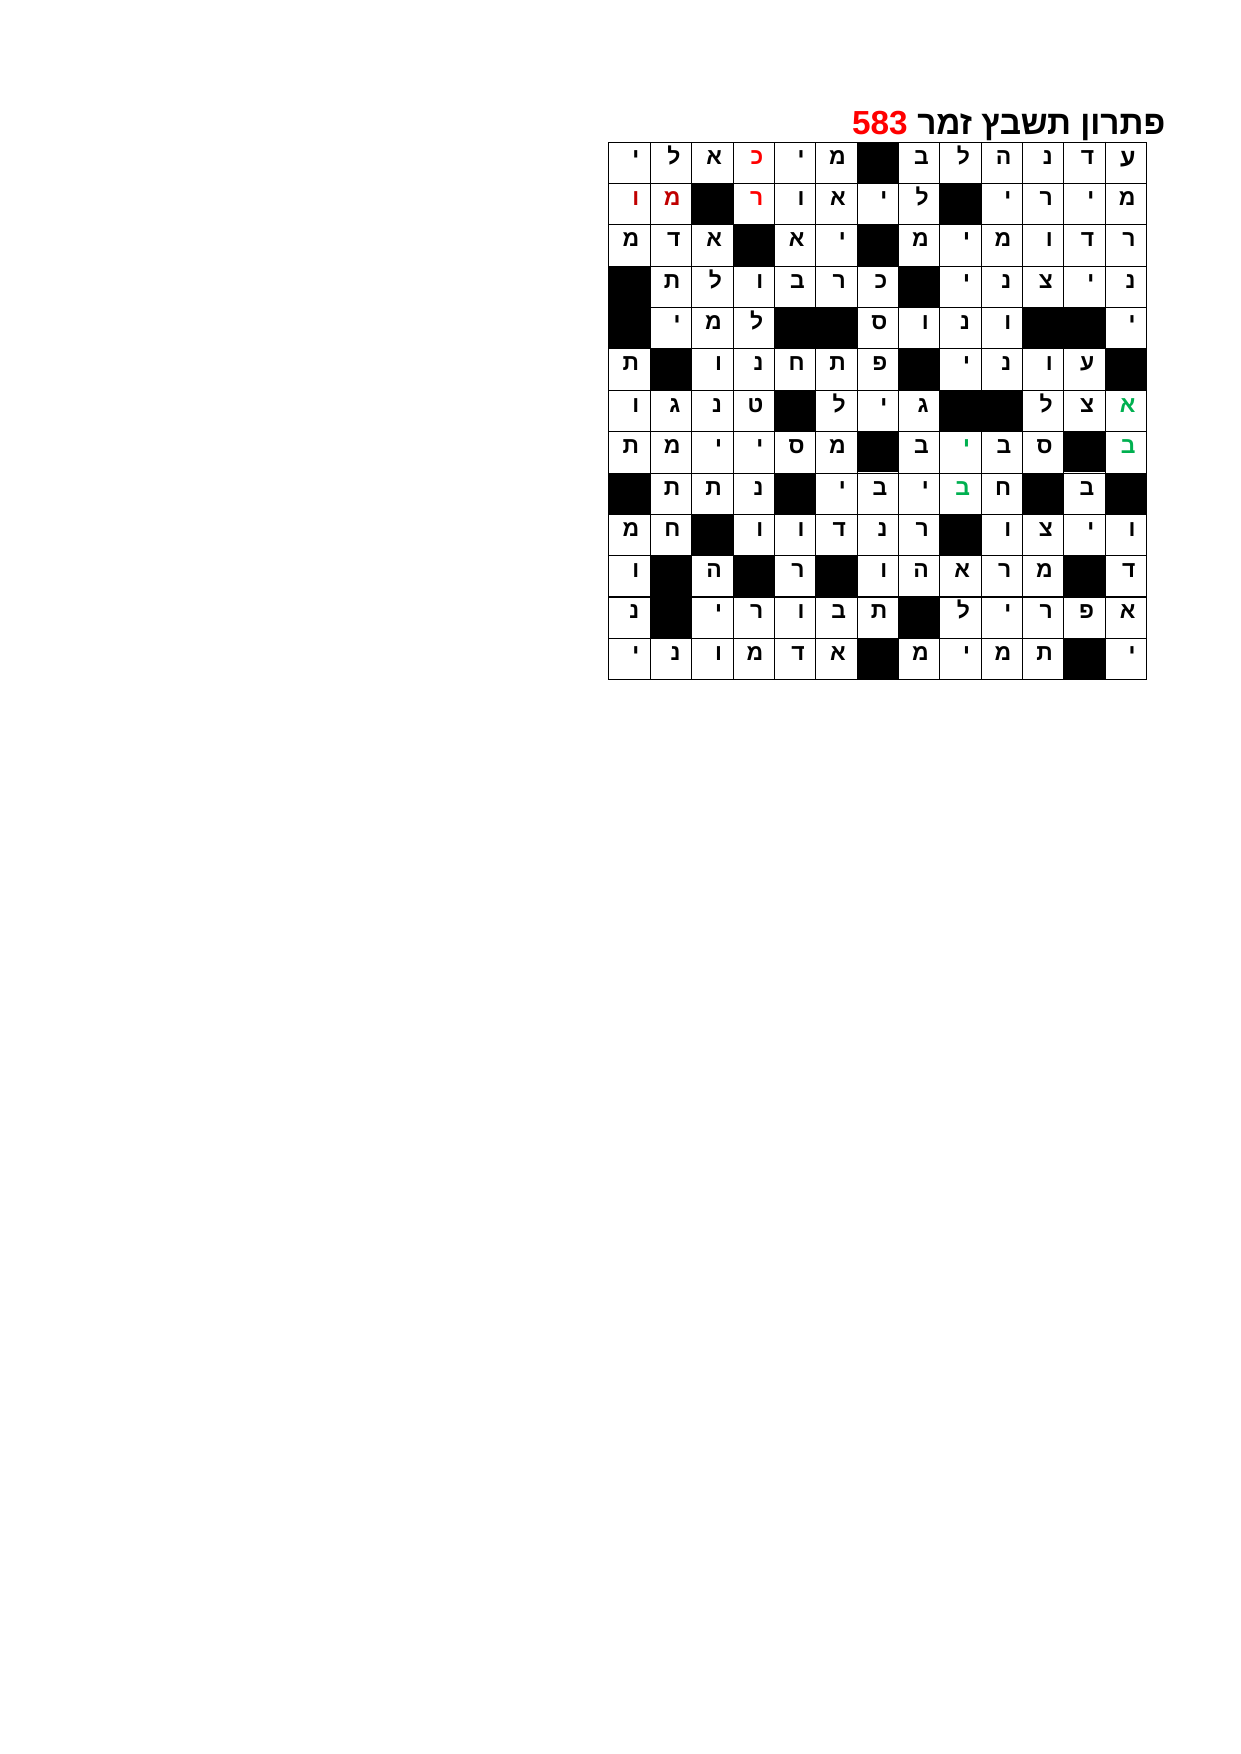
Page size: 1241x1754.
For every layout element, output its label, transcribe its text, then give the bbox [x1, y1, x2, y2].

table_cell נ [858, 515, 898, 555]
table_cell [609, 474, 650, 514]
table_cell ר [816, 267, 857, 307]
table_cell מ [609, 515, 650, 555]
table_cell ר [1023, 598, 1063, 638]
table_cell פ [858, 349, 898, 390]
table_cell י [858, 184, 898, 224]
table_cell [651, 598, 691, 638]
table_cell י [651, 308, 691, 348]
table_cell פ [1064, 598, 1105, 638]
table_cell ת [692, 474, 733, 514]
table_cell י [1064, 267, 1105, 307]
table_cell י [899, 474, 939, 514]
table_header ל [940, 143, 981, 183]
table_cell ו [899, 308, 939, 348]
table_header מ [816, 143, 857, 183]
table_cell [775, 308, 815, 348]
table_cell ט [734, 391, 774, 431]
table_cell ד [816, 515, 857, 555]
table_cell ח [982, 474, 1022, 514]
table_cell [940, 184, 981, 224]
table_cell ח [651, 515, 691, 555]
table_cell מ [982, 639, 1022, 679]
table_cell [816, 308, 857, 348]
table_cell מ [1106, 184, 1146, 224]
table_cell ו [609, 391, 650, 431]
table_cell ת [816, 349, 857, 390]
table_cell ו [609, 184, 650, 224]
table_cell נ [1106, 267, 1146, 307]
table_cell [940, 515, 981, 555]
table_cell מ [734, 639, 774, 679]
table_cell [775, 391, 815, 431]
table_cell ו [734, 267, 774, 307]
table_cell [899, 598, 939, 638]
table_cell [858, 432, 898, 472]
table_cell נ [651, 639, 691, 679]
table_cell ו [1023, 349, 1063, 390]
table_cell מ [982, 225, 1022, 266]
table_cell ו [1023, 225, 1063, 266]
table_cell ר [775, 556, 815, 596]
table_cell ו [609, 556, 650, 596]
table_cell [899, 349, 939, 390]
table_cell ס [1023, 432, 1063, 472]
table_cell י [609, 639, 650, 679]
table_cell י [816, 225, 857, 266]
table_cell י [982, 184, 1022, 224]
table_cell [982, 391, 1022, 431]
table_cell [651, 556, 691, 596]
table_cell כ [858, 267, 898, 307]
table_cell ב [816, 598, 857, 638]
table_cell ל [816, 391, 857, 431]
table_cell [816, 556, 857, 596]
table_cell י [940, 267, 981, 307]
table_cell ב [940, 474, 981, 514]
table_cell ג [899, 391, 939, 431]
table_cell י [734, 432, 774, 472]
table_cell מ [899, 639, 939, 679]
table_cell י [816, 474, 857, 514]
table_cell [609, 267, 650, 307]
table_cell י [1106, 639, 1146, 679]
table_cell מ [692, 308, 733, 348]
table_cell א [940, 556, 981, 596]
table_cell ב [1064, 474, 1105, 514]
table_cell א [816, 184, 857, 224]
table_cell [651, 349, 691, 390]
table_cell ה [899, 556, 939, 596]
table_cell ו [775, 515, 815, 555]
table_cell [1106, 474, 1146, 514]
table_cell ע [1064, 349, 1105, 390]
table_cell ו [692, 639, 733, 679]
table_cell מ [816, 432, 857, 472]
table_cell נ [982, 267, 1022, 307]
table_header נ [1023, 143, 1063, 183]
table_cell ה [692, 556, 733, 596]
table_cell צ [1023, 267, 1063, 307]
table_cell א [775, 225, 815, 266]
table_cell [734, 556, 774, 596]
table_header ל [651, 143, 691, 183]
table_cell [1064, 432, 1105, 472]
table_cell י [1064, 515, 1105, 555]
table_cell צ [1064, 391, 1105, 431]
table_cell ת [651, 474, 691, 514]
table_cell ר [899, 515, 939, 555]
table_cell ו [775, 598, 815, 638]
table_cell י [940, 639, 981, 679]
table_cell נ [609, 598, 650, 638]
table_cell ר [734, 184, 774, 224]
table_cell ב [982, 432, 1022, 472]
table_cell ל [1023, 391, 1063, 431]
table_cell א [1106, 598, 1146, 638]
table_cell ב [858, 474, 898, 514]
table_cell [609, 308, 650, 348]
table_header ע [1106, 143, 1146, 183]
table_cell צ [1023, 515, 1063, 555]
table_cell י [940, 432, 981, 472]
table_header ד [1064, 143, 1105, 183]
table_cell א [1106, 391, 1146, 431]
table_cell נ [982, 349, 1022, 390]
table_cell נ [692, 391, 733, 431]
table_header י [775, 143, 815, 183]
table_cell [1023, 474, 1063, 514]
table_cell [1106, 349, 1146, 390]
table_cell נ [940, 308, 981, 348]
table_cell [899, 267, 939, 307]
table_cell [692, 515, 733, 555]
table_cell י [940, 349, 981, 390]
table_cell ב [1106, 432, 1146, 472]
table_cell י [940, 225, 981, 266]
table_cell [1064, 556, 1105, 596]
table_cell [775, 474, 815, 514]
table_cell ו [734, 515, 774, 555]
text פתרון תשבץ זמר 583 [75, 103, 1165, 141]
table_cell ו [775, 184, 815, 224]
table_cell [858, 639, 898, 679]
table_cell י [858, 391, 898, 431]
table_cell מ [899, 225, 939, 266]
table_cell ל [899, 184, 939, 224]
table_cell א [692, 225, 733, 266]
table_cell ל [692, 267, 733, 307]
table_header י [609, 143, 650, 183]
table_cell ב [775, 267, 815, 307]
table_cell מ [651, 184, 691, 224]
table_cell ו [1106, 515, 1146, 555]
table_cell י [692, 432, 733, 472]
table_cell מ [651, 432, 691, 472]
table_cell ר [1023, 184, 1063, 224]
table_cell ר [734, 598, 774, 638]
table_cell י [982, 598, 1022, 638]
table_cell נ [734, 474, 774, 514]
table_cell [1023, 308, 1063, 348]
table_header כ [734, 143, 774, 183]
table_cell ג [651, 391, 691, 431]
table_cell י [1106, 308, 1146, 348]
table_cell ת [858, 598, 898, 638]
table_cell ו [982, 515, 1022, 555]
table_cell ר [1106, 225, 1146, 266]
table_cell ו [858, 556, 898, 596]
table_header [858, 143, 898, 183]
table_cell ד [651, 225, 691, 266]
table_cell ר [982, 556, 1022, 596]
table_cell [692, 184, 733, 224]
table_cell י [692, 598, 733, 638]
table_cell מ [1023, 556, 1063, 596]
table_cell י [1064, 184, 1105, 224]
table_cell ב [899, 432, 939, 472]
table_cell ו [982, 308, 1022, 348]
table_cell ת [609, 432, 650, 472]
table_cell ת [1023, 639, 1063, 679]
table_cell ס [858, 308, 898, 348]
table_cell נ [734, 349, 774, 390]
table_cell [858, 225, 898, 266]
table_cell ד [775, 639, 815, 679]
table_cell [940, 391, 981, 431]
table_cell מ [609, 225, 650, 266]
table_header א [692, 143, 733, 183]
table_cell [1064, 639, 1105, 679]
table_cell ת [651, 267, 691, 307]
table_cell ל [734, 308, 774, 348]
table_cell ס [775, 432, 815, 472]
table_cell ת [609, 349, 650, 390]
table_cell ל [940, 598, 981, 638]
table_cell ח [775, 349, 815, 390]
table_cell ד [1064, 225, 1105, 266]
table_cell [734, 225, 774, 266]
table_cell א [816, 639, 857, 679]
table_cell ו [692, 349, 733, 390]
table_header ה [982, 143, 1022, 183]
table_cell [1064, 308, 1105, 348]
table_cell ד [1106, 556, 1146, 596]
table_header ב [899, 143, 939, 183]
